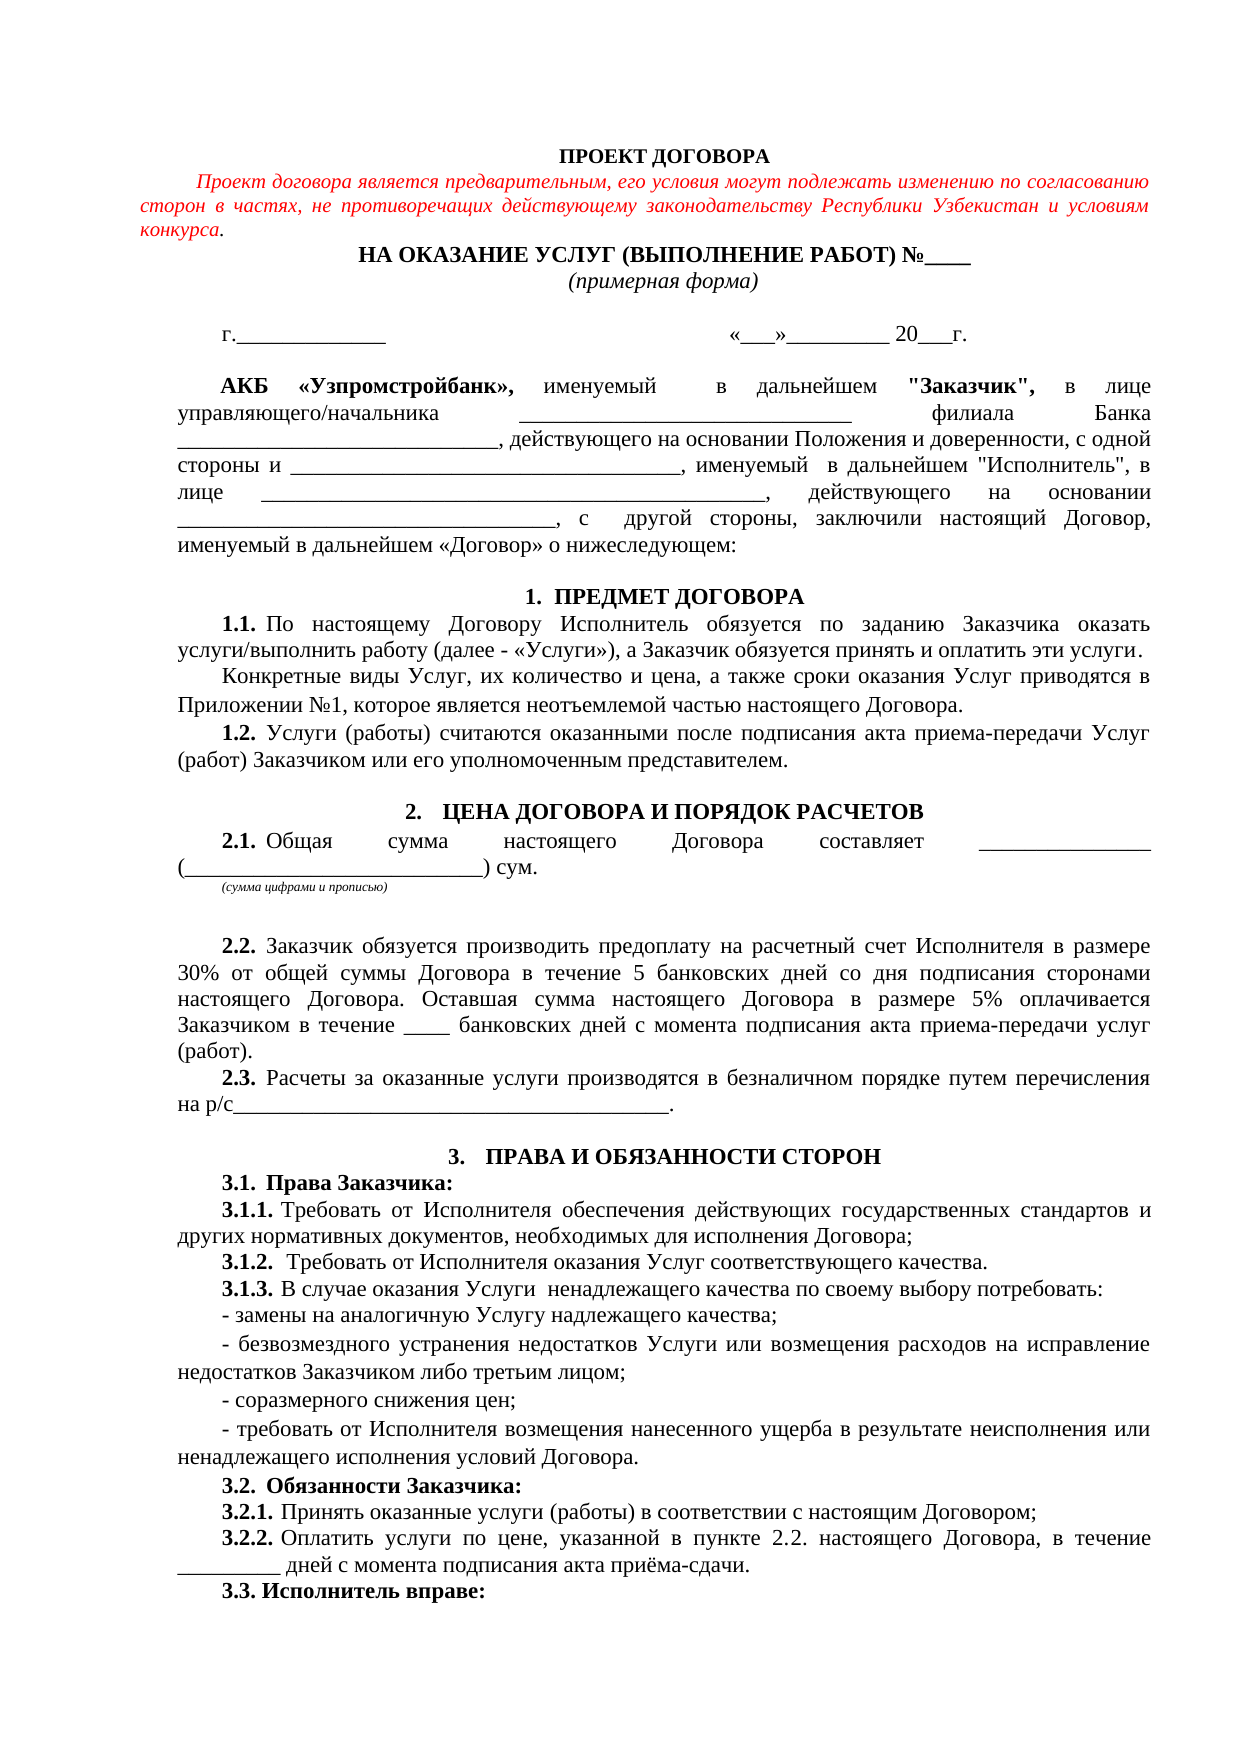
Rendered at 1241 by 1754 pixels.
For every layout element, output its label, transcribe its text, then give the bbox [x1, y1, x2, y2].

list ЦЕНА ДОГОВОРА И ПОРЯДОК РАСЧЕТОВ [177, 798, 1152, 825]
list Принять оказанные услуги (работы) в соответствии с настоящим Договором; [177, 1498, 1152, 1524]
list Общая сумма настоящего Договора составляет _______________ (__________________________) сум. [177, 827, 1152, 879]
text ПРОЕКТ ДОГОВОРА [177, 144, 1152, 168]
list ПРЕДМЕТ ДОГОВОРА [177, 583, 1152, 610]
list Услуги (работы) считаются оказанными после подписания акта приема-передачи Услуг (работ) Заказчиком или его уполномоченным представителем. [177, 719, 1152, 772]
list Обязанности Заказчика: [177, 1472, 1152, 1498]
text (сумма цифрами и прописью) [177, 879, 1152, 906]
list ПРАВА И ОБЯЗАННОСТИ СТОРОН [177, 1143, 1152, 1169]
list - безвозмездного устранения недостатков Услуги или возмещения расходов на исправление недостатков Заказчиком либо третьим лицом; [177, 1329, 1152, 1384]
text НА ОКАЗАНИЕ УСЛУГ (ВЫПОЛНЕНИЕ РАБОТ) №____ [177, 241, 1152, 267]
list - требовать от Исполнителя возмещения нанесенного ущерба в результате неисполнения или ненадлежащего исполнения условий Договора. [177, 1415, 1152, 1470]
list Заказчик обязуется производить предоплату на расчетный счет Исполнителя в размере 30% от общей суммы Договора в течение 5 банковских дней со дня подписания сторонами настоящего Договора. Оставшая сумма настоящего Договора в размере 5% оплачивается Заказчиком в течение ____ банковских дней с момента подписания акта приема-передачи услуг (работ). [177, 932, 1152, 1064]
list 3.3. Исполнитель вправе: [177, 1577, 1152, 1603]
text г._____________ «___»_________ 20___г. [177, 320, 1152, 346]
list В случае оказания Услуги ненадлежащего качества по своему выбору потребовать: [177, 1275, 1152, 1301]
list Конкретные виды Услуг, их количество и цена, а также сроки оказания Услуг приводятся в Приложении №1, которое является неотъемлемой частью настоящего Договора. [177, 662, 1152, 717]
text (примерная форма) [177, 267, 1152, 293]
list По настоящему Договору Исполнитель обязуется по заданию Заказчика оказать услуги/выполнить работу (далее - «Услуги»), а Заказчик обязуется принять и оплатить эти услуги. [177, 610, 1152, 662]
list - соразмерного снижения цен; [177, 1386, 1152, 1413]
list Расчеты за оказанные услуги производятся в безналичном порядке путем перечисления на р/с______________________________________. [177, 1064, 1152, 1117]
list Права Заказчика: [177, 1169, 1152, 1196]
list Требовать от Исполнителя оказания Услуг соответствующего качества. [177, 1248, 1152, 1275]
text Проект договора является предварительным, его условия могут подлежать изменению по согласованию сторон в частях, не противоречащих действующему законодательству Республики Узбекистан и условиям конкурса. [140, 168, 1152, 241]
list Оплатить услуги по цене, указанной в пункте 2.2. настоящего Договора, в течение _________ дней с момента подписания акта приёма-сдачи. [177, 1524, 1152, 1577]
list - замены на аналогичную Услугу надлежащего качества; [177, 1301, 1152, 1327]
list Требовать от Исполнителя обеспечения действующих государственных стандартов и других нормативных документов, необходимых для исполнения Договора; [177, 1196, 1152, 1248]
text АКБ «Узпромстройбанк», именуемый в дальнейшем "Заказчик", в лице управляющего/начальника _____________________________ филиала Банка ____________________________, действующего на основании Положения и доверенности, с одной стороны и __________________________________, именуемый в дальнейшем "Исполнитель", в лице ____________________________________________, действующего на основании _________________________________, с другой стороны, заключили настоящий Договор, именуемый в дальнейшем «Договор» о нижеследующем: [177, 372, 1152, 557]
